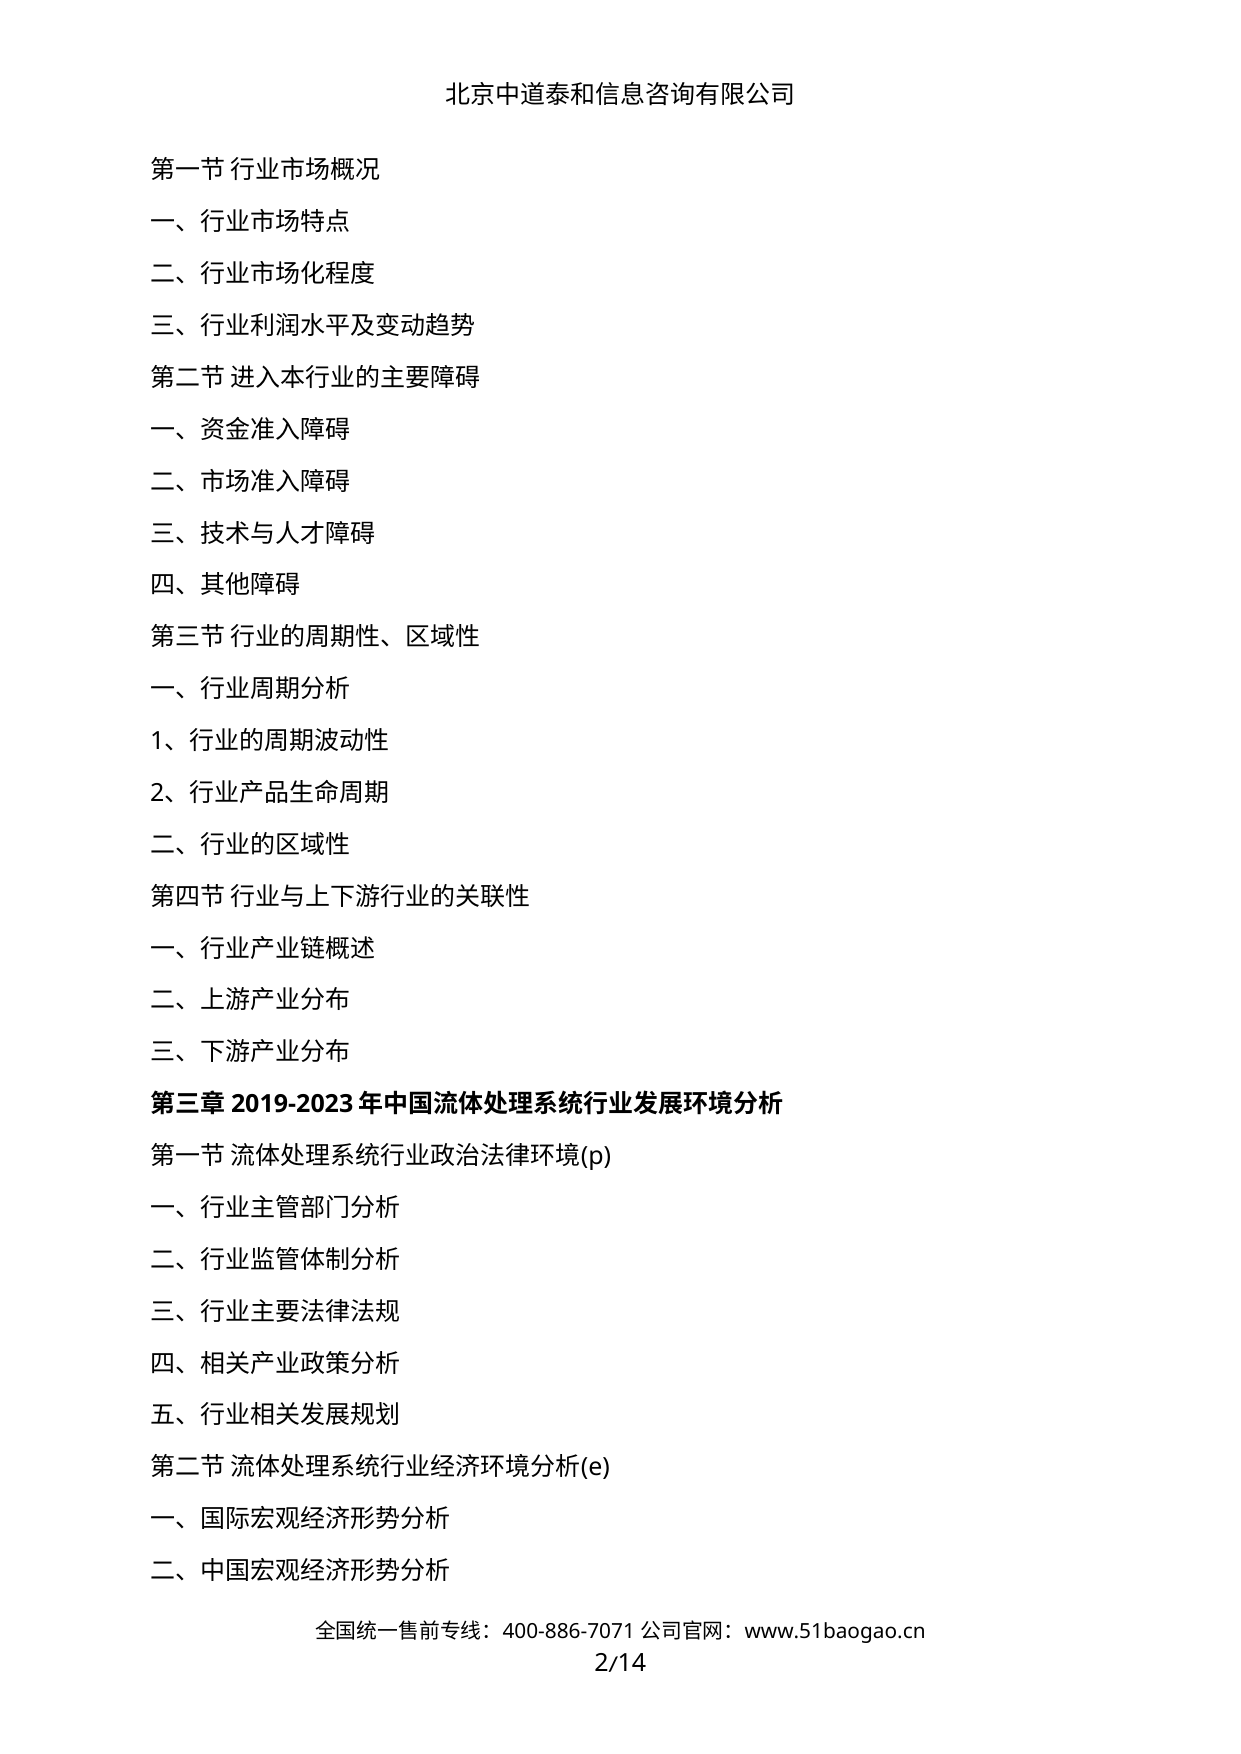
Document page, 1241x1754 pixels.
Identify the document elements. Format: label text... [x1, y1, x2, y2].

text 第二节 流体处理系统行业经济环境分析(e) [150, 1447, 1090, 1483]
text 二、市场准入障碍 [150, 461, 1090, 497]
text 一、行业产业链概述 [150, 928, 1090, 964]
text 第三节 行业的周期性、区域性 [150, 617, 1090, 653]
text 四、其他障碍 [150, 565, 1090, 601]
text 二、行业市场化程度 [150, 254, 1090, 290]
text 一、资金准入障碍 [150, 409, 1090, 446]
text 2、行业产品生命周期 [150, 772, 1090, 809]
text 一、行业市场特点 [150, 202, 1090, 238]
text 第四节 行业与上下游行业的关联性 [150, 876, 1090, 912]
text 一、行业主管部门分析 [150, 1187, 1090, 1224]
text 二、中国宏观经济形势分析 [150, 1551, 1090, 1587]
text 一、国际宏观经济形势分析 [150, 1499, 1090, 1535]
text 1、行业的周期波动性 [150, 721, 1090, 757]
text 五、行业相关发展规划 [150, 1395, 1090, 1431]
text 三、行业利润水平及变动趋势 [150, 306, 1090, 342]
text 第一节 流体处理系统行业政治法律环境(p) [150, 1136, 1090, 1172]
text 二、上游产业分布 [150, 980, 1090, 1016]
text 第三章 2019-2023年中国流体处理系统行业发展环境分析 [150, 1084, 1090, 1120]
text 一、行业周期分析 [150, 669, 1090, 705]
text 四、相关产业政策分析 [150, 1343, 1090, 1379]
text 二、行业的区域性 [150, 824, 1090, 861]
text 三、行业主要法律法规 [150, 1291, 1090, 1327]
text 第一节 行业市场概况 [150, 150, 1090, 186]
text 三、技术与人才障碍 [150, 513, 1090, 549]
text 三、下游产业分布 [150, 1032, 1090, 1068]
text 第二节 进入本行业的主要障碍 [150, 357, 1090, 394]
text 二、行业监管体制分析 [150, 1239, 1090, 1276]
